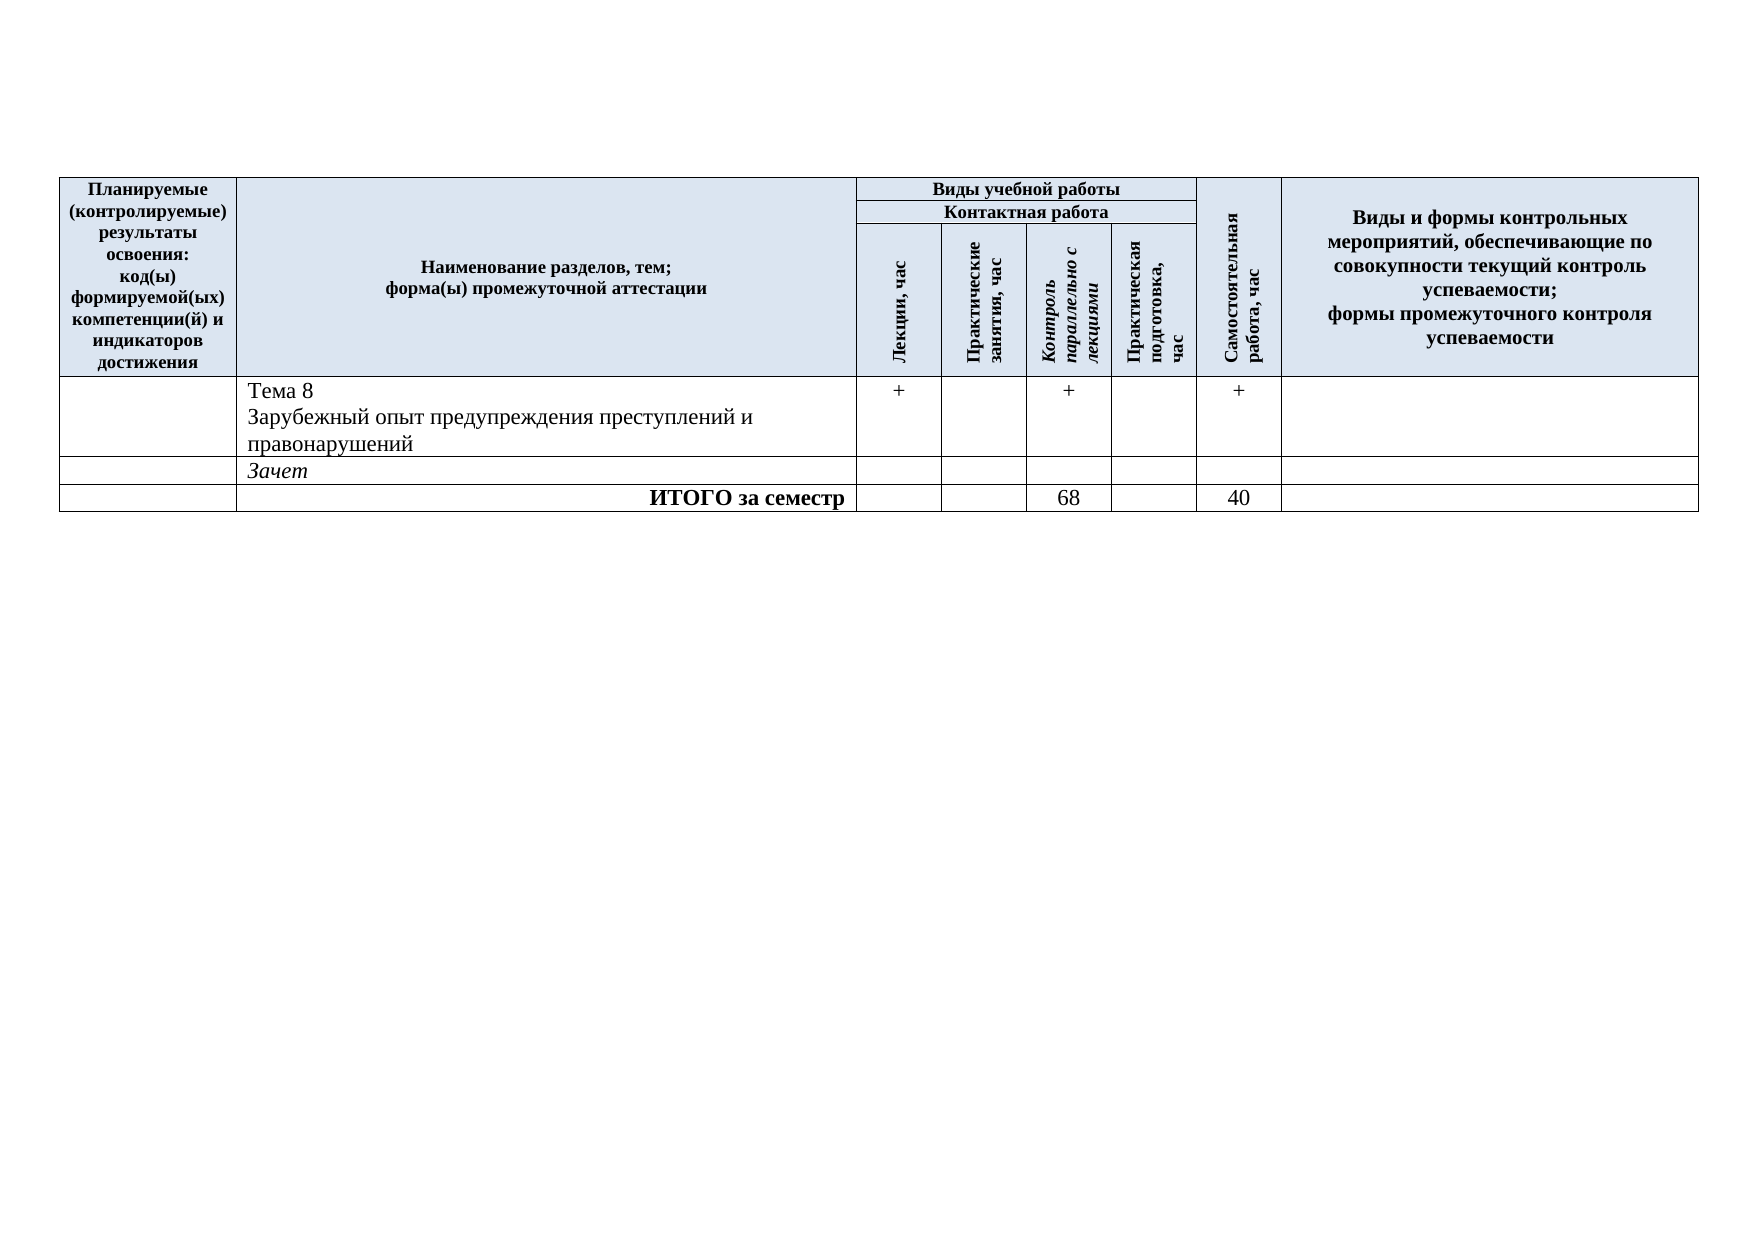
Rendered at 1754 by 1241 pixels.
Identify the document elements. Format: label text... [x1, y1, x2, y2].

table_header Наименование разделов, тем; форма(ы) промежуточной аттестации [237, 178, 856, 376]
table_header Самостоятельная работа, час [1197, 178, 1281, 376]
table_cell [1112, 377, 1196, 456]
table_cell Лекции, час [857, 224, 941, 376]
table_cell 40 [1197, 485, 1281, 511]
table_cell [942, 485, 1026, 511]
table_cell [942, 377, 1026, 456]
table_cell Зачет [237, 457, 856, 483]
table_cell 68 [1027, 485, 1111, 511]
table_cell [60, 485, 236, 511]
table_cell Контактная работа [857, 201, 1196, 222]
table_cell Контроль параллельно с лекциями [1027, 224, 1111, 376]
table_cell [1027, 457, 1111, 483]
table_cell [1197, 457, 1281, 483]
table_cell [1112, 485, 1196, 511]
table_cell [857, 485, 941, 511]
table_cell [1282, 457, 1698, 483]
table_header Виды учебной работы [857, 178, 1196, 200]
table_cell Тема 8 Зарубежный опыт предупреждения преступлений и правонарушений [237, 377, 856, 456]
table_cell + [1197, 377, 1281, 456]
table_cell + [857, 377, 941, 456]
table_header Планируемые (контролируемые) результаты освоения: код(ы) формируемой(ых) компетенции(й) и индикаторов достижения компетенций [60, 178, 236, 376]
table_cell + [1027, 377, 1111, 456]
table_header Виды и формы контрольных мероприятий, обеспечивающие по совокупности текущий контроль успеваемости; формы промежуточного контроля успеваемости [1282, 178, 1698, 376]
table_cell [942, 457, 1026, 483]
table_cell [1282, 485, 1698, 511]
table_cell Практические занятия, час [942, 224, 1026, 376]
table_cell [60, 457, 236, 483]
table_cell [857, 457, 941, 483]
table_cell Практическая подготовка, час [1112, 224, 1196, 376]
table_cell [1112, 457, 1196, 483]
table_cell ИТОГО за семестр [237, 485, 856, 511]
